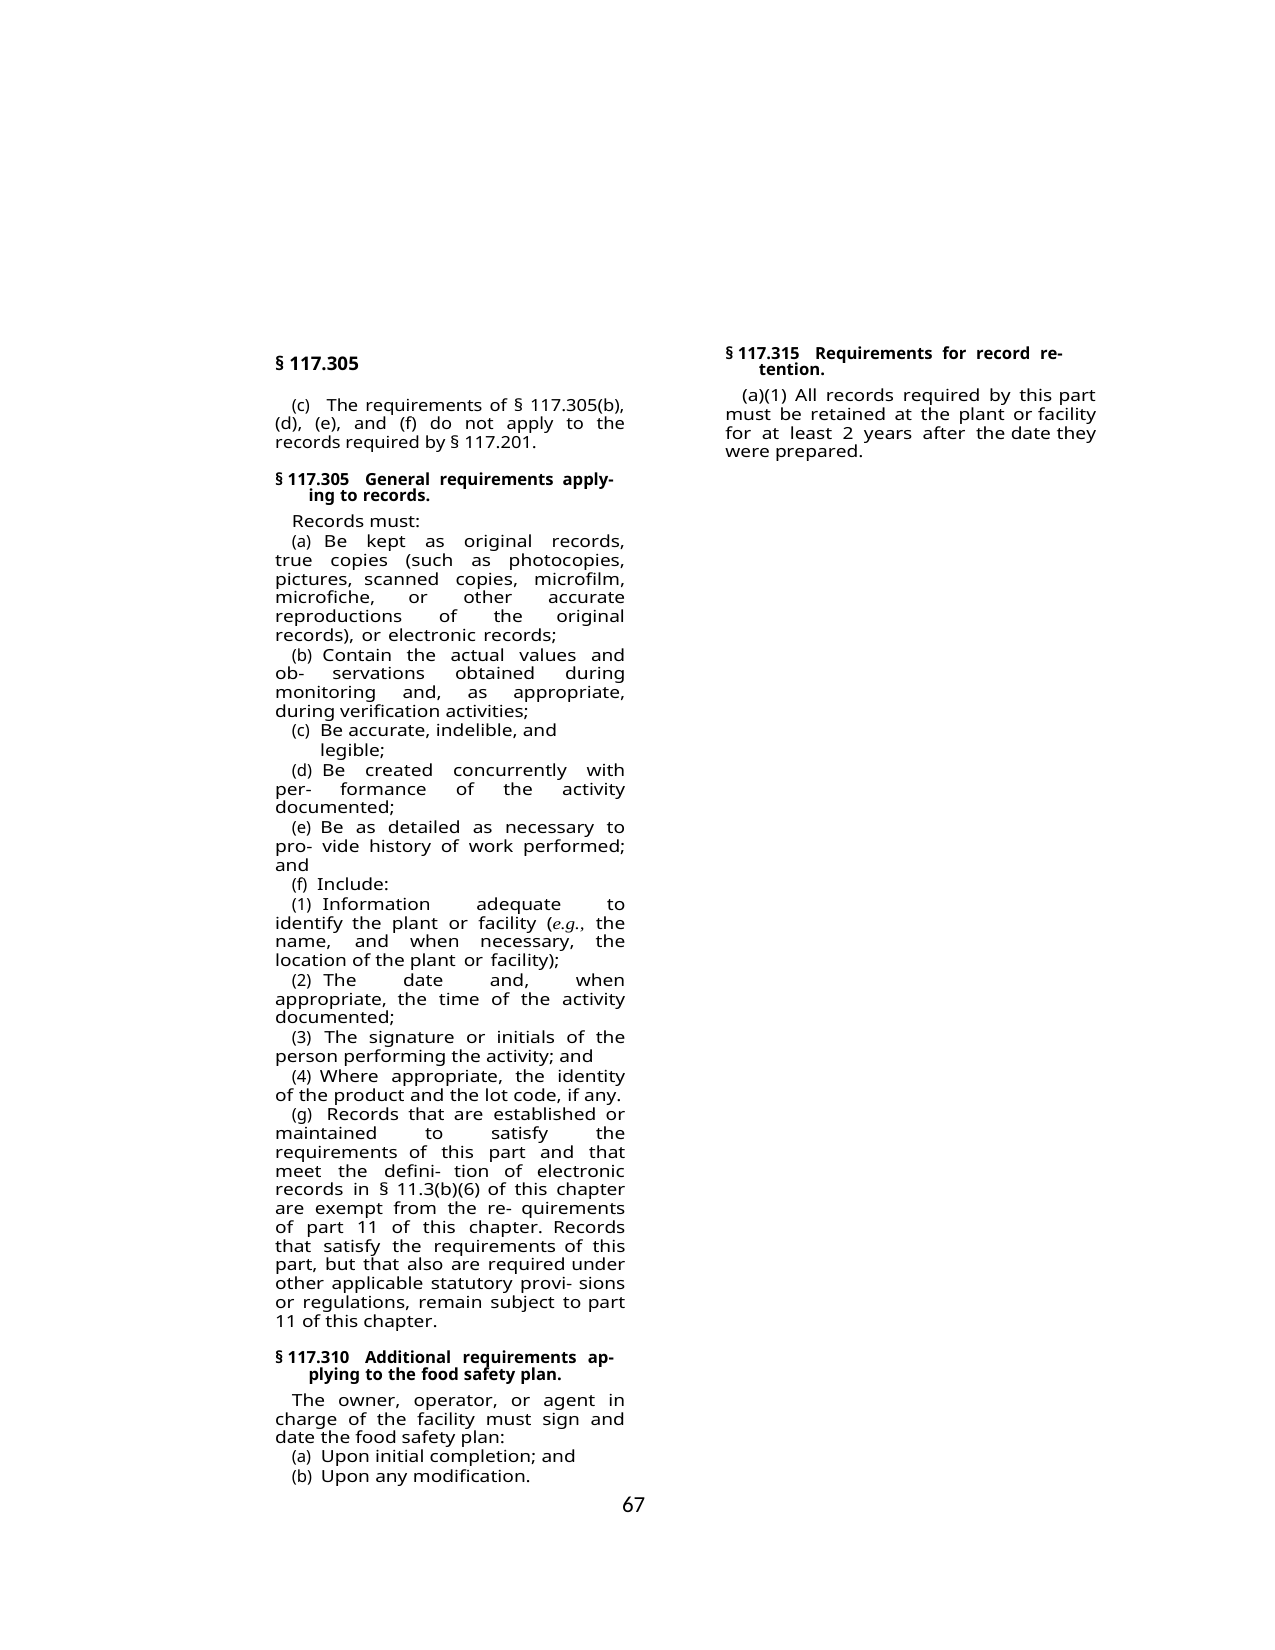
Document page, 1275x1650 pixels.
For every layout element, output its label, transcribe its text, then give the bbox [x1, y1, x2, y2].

list Information adequate to identify the plant or facility (e.g., the name, and when necessary, the location of the plant or facility); [275, 895, 625, 970]
list Be accurate, indelible, and legible; [292, 721, 625, 760]
list Records that are established or maintained to satisfy the requirements of this part and that meet the defini- tion of electronic records in § 11.3(b)(6) of this chapter are exempt from the re- quirements of part 11 of this chapter. Records that satisfy the requirements of this part, but that also are required under other applicable statutory provi- sions or regulations, remain subject to part 11 of this chapter. [275, 1106, 625, 1331]
list The date and, when appropriate, the time of the activity documented; [275, 971, 625, 1028]
list The requirements of § 117.305(b), (d), (e), and (f) do not apply to the records required by § 117.201. [275, 396, 625, 452]
subtitle § 117.315 Requirements for record re- tention. [725, 346, 1096, 379]
list Upon initial completion; and [292, 1447, 625, 1467]
list Be kept as original records, true copies (such as photocopies, pictures, scanned copies, microfilm, microfiche, or other accurate reproductions of the original records), or electronic records; [275, 532, 625, 645]
list The signature or initials of the person performing the activity; and [275, 1029, 625, 1066]
subtitle § 117.305 General requirements apply- ing to records. [275, 472, 625, 505]
list Be as detailed as necessary to pro- vide history of work performed; and [275, 818, 625, 875]
list Include: [292, 875, 625, 894]
text (a)(1) All records required by this part must be retained at the plant or facility for at least 2 years after the date they were prepared. [725, 387, 1096, 462]
list Upon any modification. [292, 1467, 625, 1486]
list Be created concurrently with per- formance of the activity documented; [275, 761, 625, 817]
subtitle § 117.310 Additional requirements ap- plying to the food safety plan. [275, 1350, 625, 1384]
list Where appropriate, the identity of the product and the lot code, if any. [275, 1067, 625, 1105]
list Contain the actual values and ob- servations obtained during monitoring and, as appropriate, during verification activities; [275, 646, 625, 721]
text § 117.305 [275, 350, 625, 376]
text The owner, operator, or agent in charge of the facility must sign and date the food safety plan: [275, 1391, 625, 1447]
text Records must: [292, 511, 625, 531]
